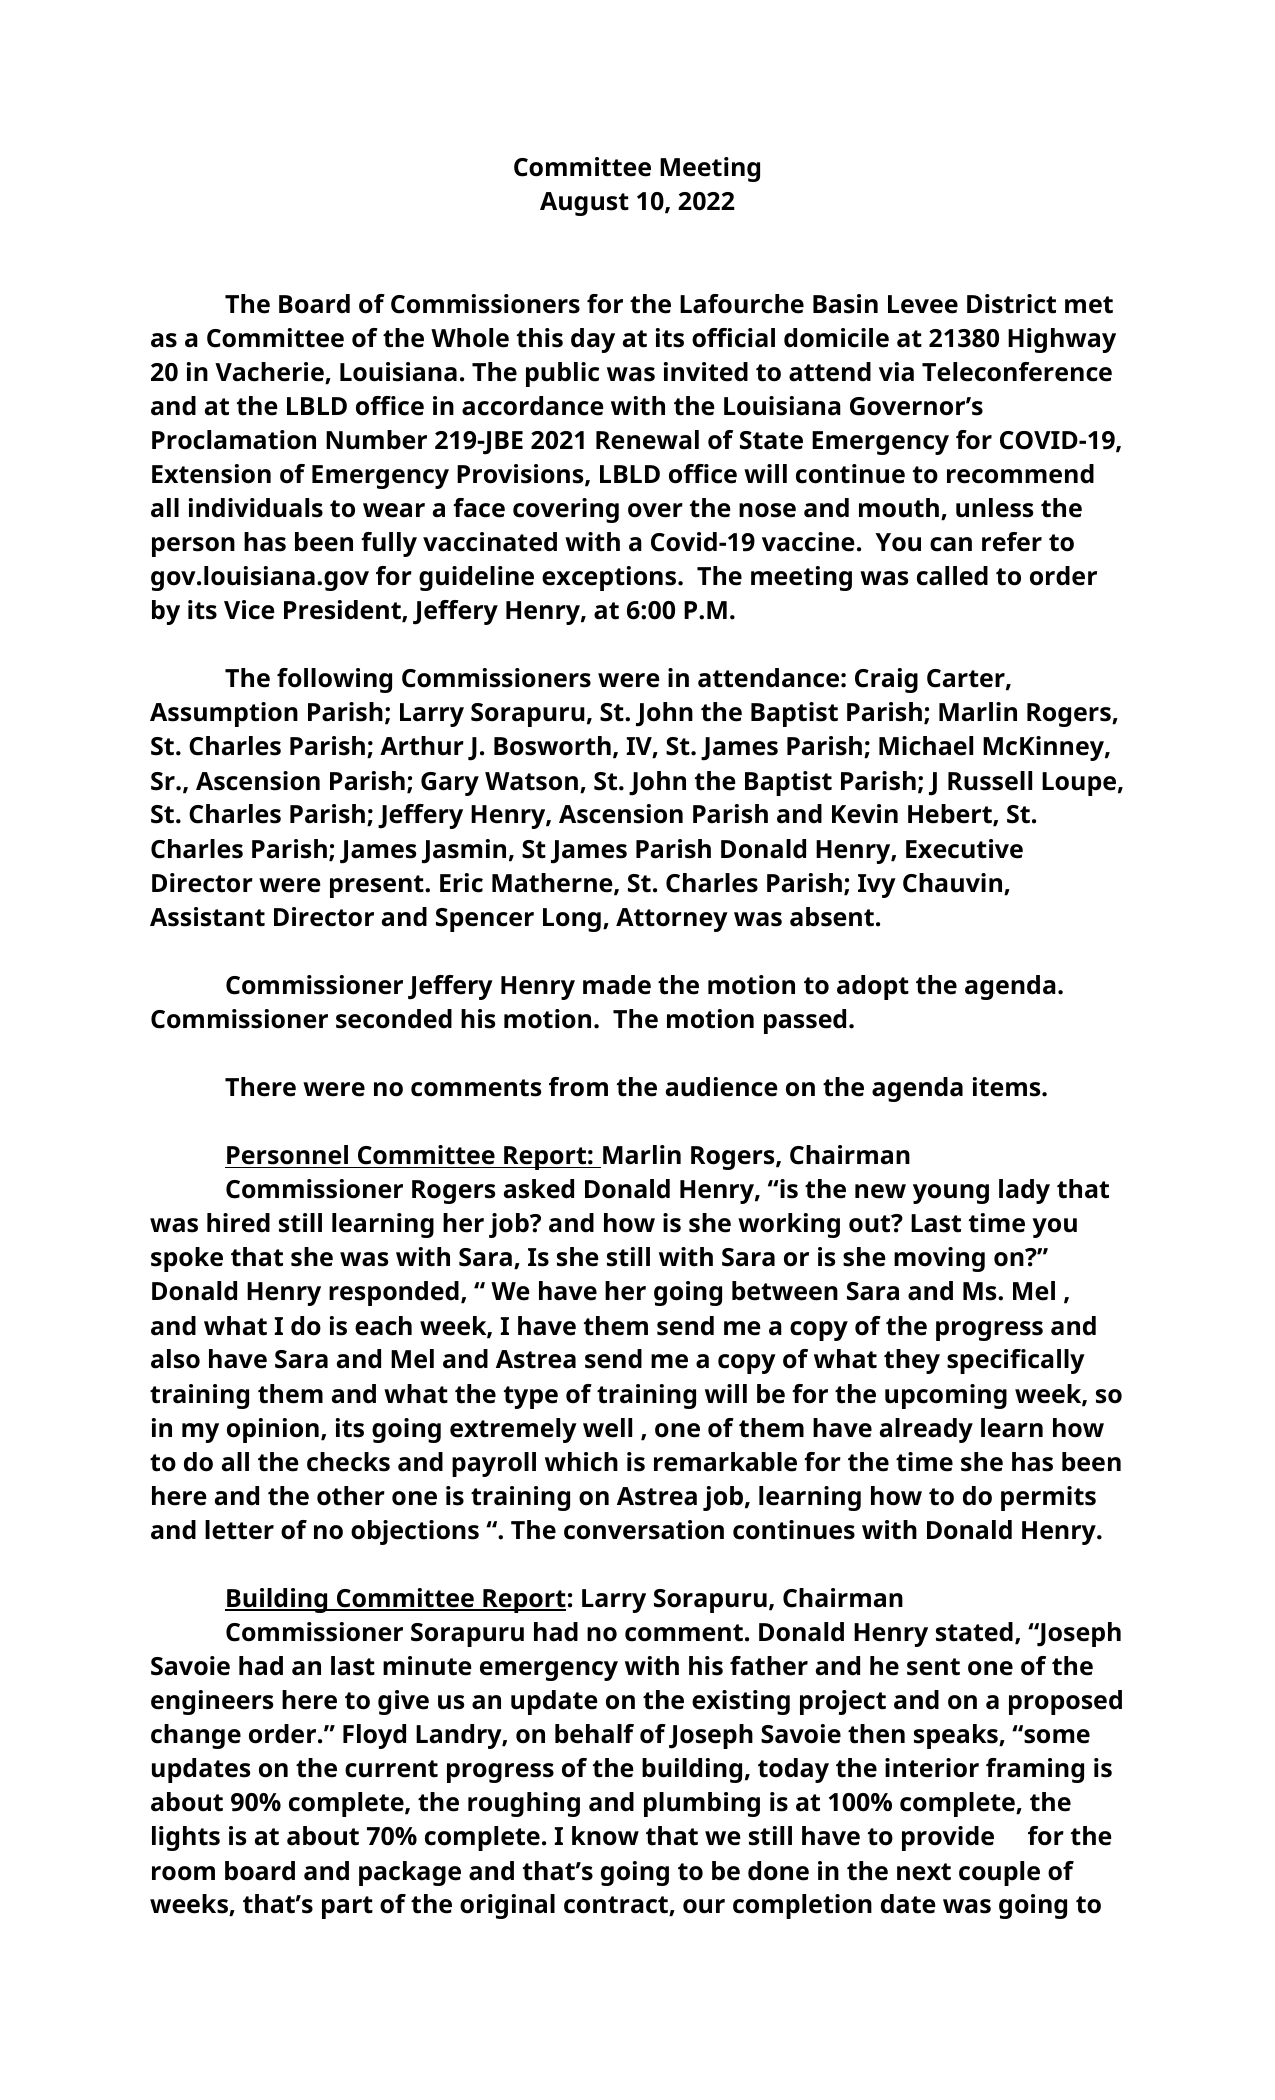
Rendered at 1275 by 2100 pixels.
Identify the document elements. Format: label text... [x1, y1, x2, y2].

text Commissioner Rogers asked Donald Henry, “is the new young lady that was hired still learning her job? and how is she working out? Last time you spoke that she was with Sara, Is she still with Sara or is she moving on?” Donald Henry responded, “ We have her going between Sara and Ms. Mel , and what I do is each week, I have them send me a copy of the progress and also have Sara and Mel and Astrea send me a copy of what they specifically training them and what the type of training will be for the upcoming week, so in my opinion, its going extremely well , one of them have already learn how to do all the checks and payroll which is remarkable for the time she has been here and the other one is training on Astrea job, learning how to do permits and letter of no objections “. The conversation continues with Donald Henry. [150, 1172, 1125, 1547]
text The Board of Commissioners for the Lafourche Basin Levee District met as a Committee of the Whole this day at its official domicile at 21380 Highway 20 in Vacherie, Louisiana. The public was invited to attend via Teleconference and at the LBLD office in accordance with the Louisiana Governor’s Proclamation Number 219-JBE 2021 Renewal of State Emergency for COVID-19, Extension of Emergency Provisions, LBLD office will continue to recommend all individuals to wear a face covering over the nose and mouth, unless the person has been fully vaccinated with a Covid-19 vaccine. You can refer to gov.louisiana.gov for guideline exceptions. The meeting was called to order by its Vice President, Jeffery Henry, at 6:00 P.M. [150, 286, 1125, 627]
text August 10, 2022 [150, 184, 1125, 218]
text The following Commissioners were in attendance: Craig Carter, Assumption Parish; Larry Sorapuru, St. John the Baptist Parish; Marlin Rogers, St. Charles Parish; Arthur J. Bosworth, IV, St. James Parish; Michael McKinney, Sr., Ascension Parish; Gary Watson, St. John the Baptist Parish; J Russell Loupe, St. Charles Parish; Jeffery Henry, Ascension Parish and Kevin Hebert, St. Charles Parish; James Jasmin, St James Parish Donald Henry, Executive Director were present. Eric Matherne, St. Charles Parish; Ivy Chauvin, Assistant Director and Spencer Long, Attorney was absent. [150, 661, 1125, 933]
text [150, 1615, 1125, 1921]
text Committee Meeting [150, 150, 1125, 184]
text Building Committee Report: Larry Sorapuru, Chairman [150, 1581, 1125, 1615]
text There were no comments from the audience on the agenda items. [150, 1070, 1125, 1104]
text Personnel Committee Report: Marlin Rogers, Chairman [150, 1138, 1125, 1172]
text Commissioner Jeffery Henry made the motion to adopt the agenda. Commissioner seconded his motion. The motion passed. [150, 967, 1125, 1036]
